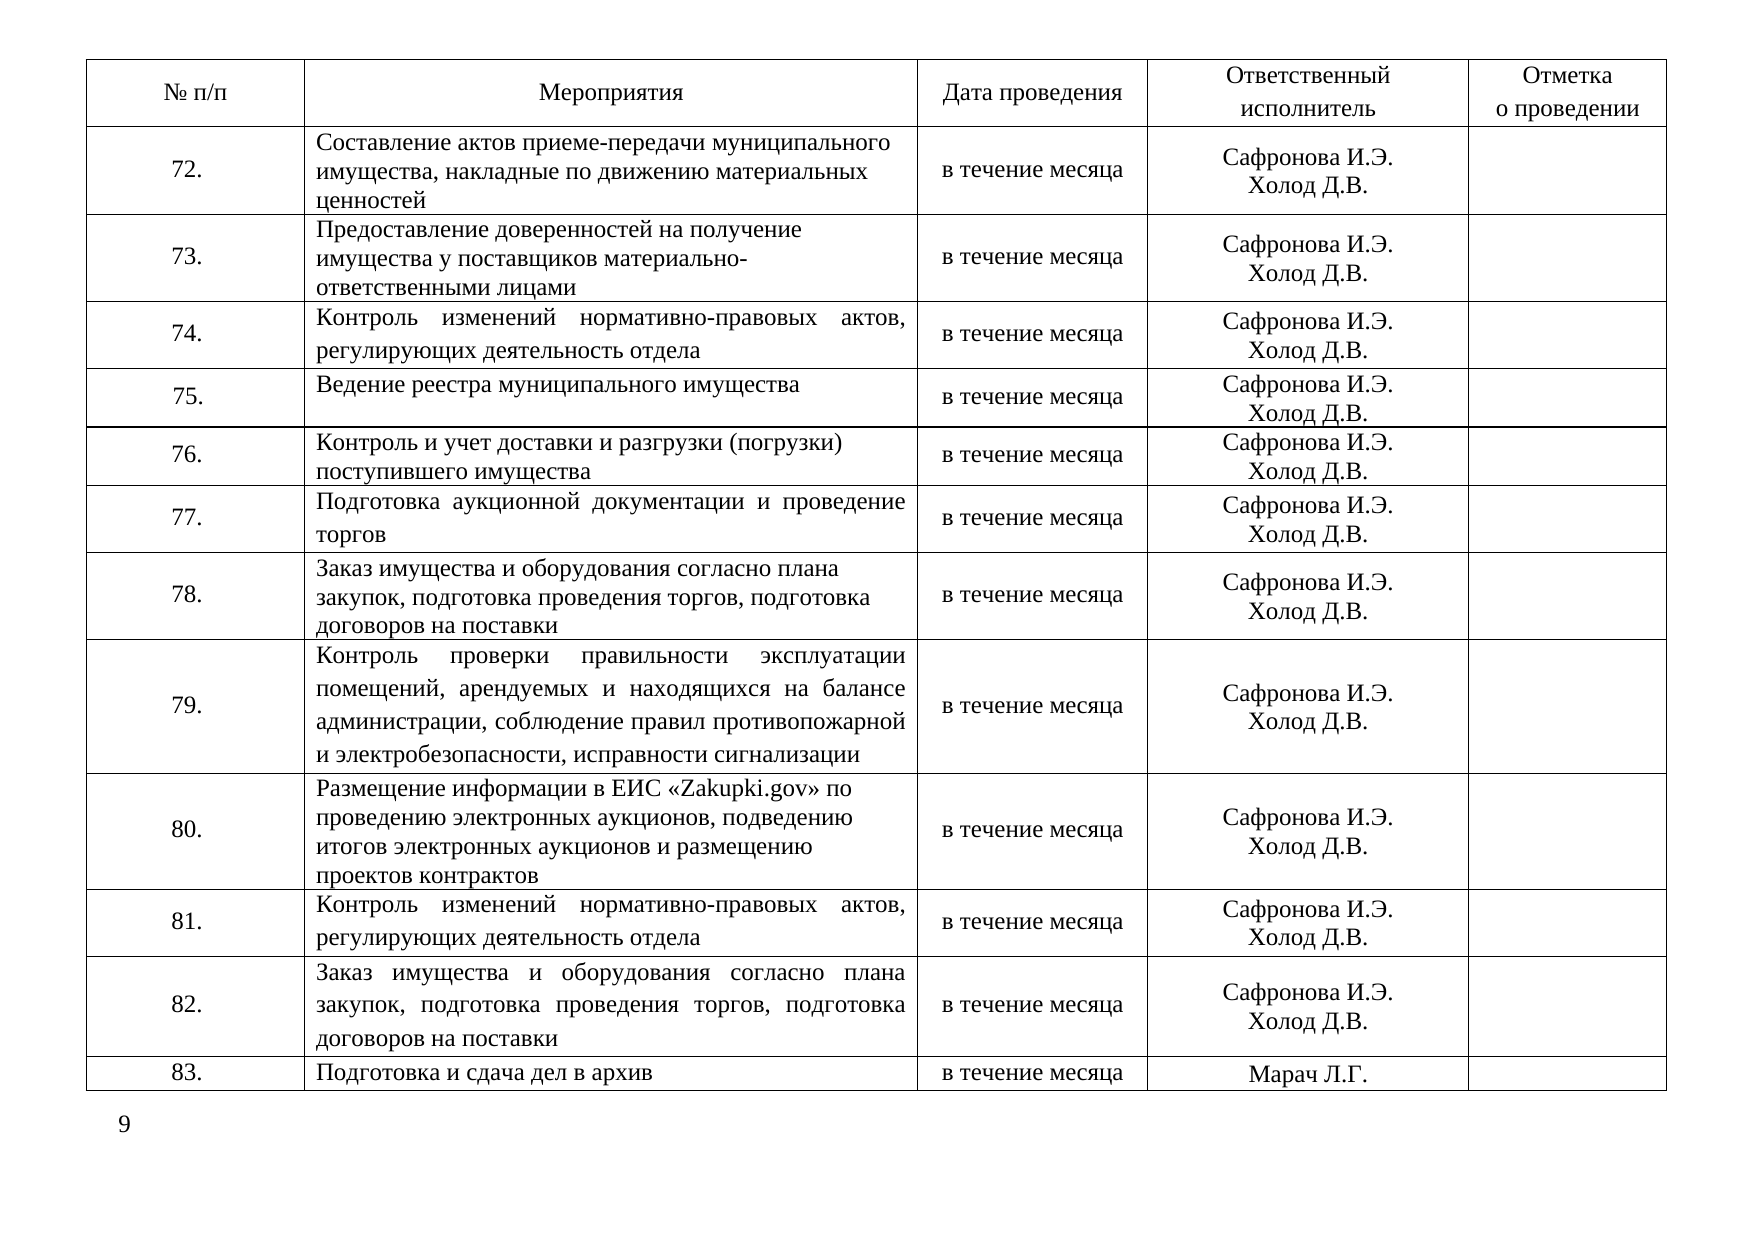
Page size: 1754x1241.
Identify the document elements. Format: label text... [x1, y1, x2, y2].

table_cell [1469, 640, 1666, 772]
table_header № п/п [87, 60, 304, 126]
table_cell Контроль изменений нормативно-правовых актов, регулирующих деятельность отдела [305, 890, 917, 956]
table_cell Заказ имущества и оборудования согласно плана закупок, подготовка проведения торгов, подготовка договоров на поставки [305, 957, 917, 1056]
table_cell в течение месяца [918, 640, 1147, 772]
table_cell Сафронова И.Э. Холод Д.В. [1148, 302, 1468, 368]
table_cell в течение месяца [918, 127, 1147, 213]
table_cell [1469, 428, 1666, 485]
table_cell 73. [87, 215, 304, 301]
table_cell [1469, 127, 1666, 213]
table_cell Сафронова И.Э. Холод Д.В. [1148, 215, 1468, 301]
table_cell [1469, 369, 1666, 426]
table_cell Подготовка аукционной документации и проведение торгов [305, 486, 917, 552]
table_cell в течение месяца [918, 957, 1147, 1056]
table_cell [1469, 553, 1666, 639]
table_cell Сафронова И.Э. Холод Д.В. [1148, 486, 1468, 552]
table_cell 76. [87, 428, 304, 485]
table_cell [1469, 1057, 1666, 1090]
table_cell в течение месяца [918, 774, 1147, 888]
table_cell [1469, 774, 1666, 888]
table_header Дата проведения [918, 60, 1147, 126]
table_cell в течение месяца [918, 1057, 1147, 1090]
table_header Ответственный исполнитель [1148, 60, 1468, 126]
table_cell Ведение реестра муниципального имущества [305, 369, 917, 426]
table_cell в течение месяца [918, 553, 1147, 639]
table_cell 79. [87, 640, 304, 772]
table_cell в течение месяца [918, 486, 1147, 552]
table_cell Предоставление доверенностей на получение имущества у поставщиков материально-ответственными лицами [305, 215, 917, 301]
table_cell Размещение информации в ЕИС «Zakupki.gov» по проведению электронных аукционов, подведению итогов электронных аукционов и размещению проектов контрактов [305, 774, 917, 888]
table_cell Сафронова И.Э. Холод Д.В. [1148, 369, 1468, 426]
table_cell Сафронова И.Э. Холод Д.В. [1148, 890, 1468, 956]
table_cell в течение месяца [918, 369, 1147, 426]
table_cell 83. [87, 1057, 304, 1090]
table_cell Сафронова И.Э. Холод Д.В. [1148, 127, 1468, 213]
table_header Отметка о проведении [1469, 60, 1666, 126]
table_cell [1469, 486, 1666, 552]
table_cell Сафронова И.Э. Холод Д.В. [1148, 553, 1468, 639]
table_cell 77. [87, 486, 304, 552]
table_cell Заказ имущества и оборудования согласно плана закупок, подготовка проведения торгов, подготовка договоров на поставки [305, 553, 917, 639]
table_cell 74. [87, 302, 304, 368]
table_cell 75. [87, 369, 304, 426]
table_cell Контроль проверки правильности эксплуатации помещений, арендуемых и находящихся на балансе администрации, соблюдение правил противопожарной и электробезопасности, исправности сигнализации [305, 640, 917, 772]
table_cell в течение месяца [918, 215, 1147, 301]
table_cell 81. [87, 890, 304, 956]
table_cell 80. [87, 774, 304, 888]
table_cell Контроль и учет доставки и разгрузки (погрузки) поступившего имущества [305, 428, 917, 485]
table_cell в течение месяца [918, 428, 1147, 485]
table_header Мероприятия [305, 60, 917, 126]
table_cell Марач Л.Г. [1148, 1057, 1468, 1090]
table_cell Сафронова И.Э. Холод Д.В. [1148, 957, 1468, 1056]
table_cell [1469, 957, 1666, 1056]
table_cell 78. [87, 553, 304, 639]
table_cell Составление актов приеме-передачи муниципального имущества, накладные по движению материальных ценностей [305, 127, 917, 213]
table_cell Контроль изменений нормативно-правовых актов, регулирующих деятельность отдела [305, 302, 917, 368]
table_cell в течение месяца [918, 890, 1147, 956]
table_cell Сафронова И.Э. Холод Д.В. [1148, 640, 1468, 772]
table_cell [1469, 302, 1666, 368]
table_cell Подготовка и сдача дел в архив [305, 1057, 917, 1090]
table_cell 82. [87, 957, 304, 1056]
table_cell [1469, 215, 1666, 301]
table_cell Сафронова И.Э. Холод Д.В. [1148, 774, 1468, 888]
table_cell в течение месяца [918, 302, 1147, 368]
table_cell 72. [87, 127, 304, 213]
table_cell Сафронова И.Э. Холод Д.В. [1148, 428, 1468, 485]
table_cell [1469, 890, 1666, 956]
